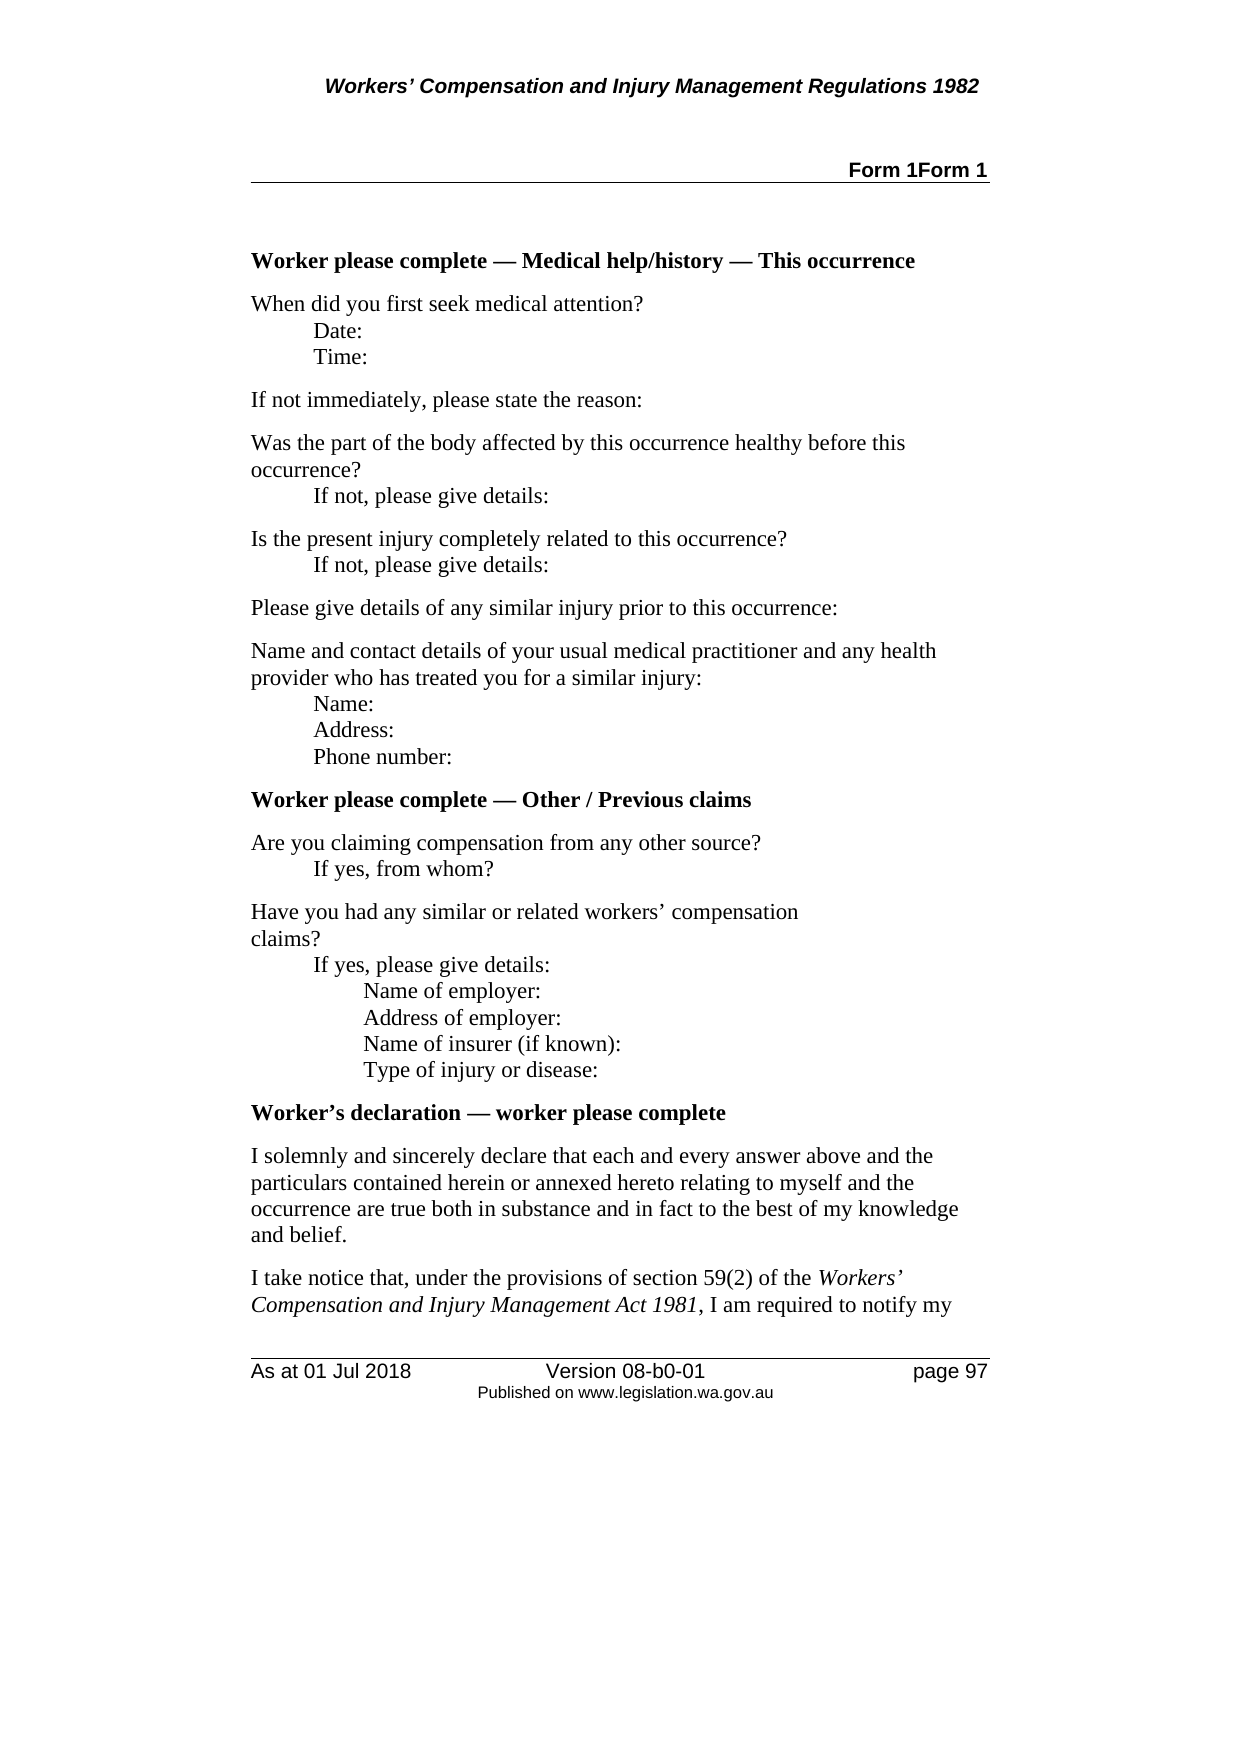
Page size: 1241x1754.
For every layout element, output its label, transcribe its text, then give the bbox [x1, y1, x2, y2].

text Name and contact details of your usual medical practitioner and any health provider who has treated you for a similar injury: [251, 637, 990, 690]
text If not, please give details: [251, 482, 990, 508]
text Please give details of any similar injury prior to this occurrence: [251, 594, 990, 621]
text Name of employer: [251, 977, 990, 1004]
text When did you first seek medical attention? [251, 291, 990, 317]
text If yes, from whom? [251, 855, 990, 882]
text Have you had any similar or related workers’ compensation claims? [251, 898, 990, 951]
text Address of employer: [251, 1004, 990, 1030]
text Time: [251, 343, 990, 369]
text Name of insurer (if known): [251, 1030, 990, 1056]
text Name: [251, 690, 990, 716]
text Worker’s declaration — worker please complete [251, 1099, 990, 1126]
text If yes, please give details: [251, 951, 990, 977]
text Was the part of the body affected by this occurrence healthy before this occurrence? [251, 429, 990, 482]
text Is the present injury completely related to this occurrence? [251, 525, 990, 551]
text Are you claiming compensation from any other source? [251, 829, 990, 855]
text If not, please give details: [251, 551, 990, 578]
text If not immediately, please state the reason: [251, 386, 990, 413]
text Address: [251, 716, 990, 743]
text Date: [251, 317, 990, 343]
text I solemnly and sincerely declare that each and every answer above and the particulars contained herein or annexed hereto relating to myself and the occurrence are true both in substance and in fact to the best of my knowledge and belief. [251, 1142, 990, 1248]
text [251, 1264, 990, 1317]
text Worker please complete — Other / Previous claims [251, 786, 990, 812]
text Type of injury or disease: [251, 1056, 990, 1083]
text Phone number: [251, 743, 990, 769]
text Worker please complete — Medical help/history — This occurrence [251, 247, 990, 274]
